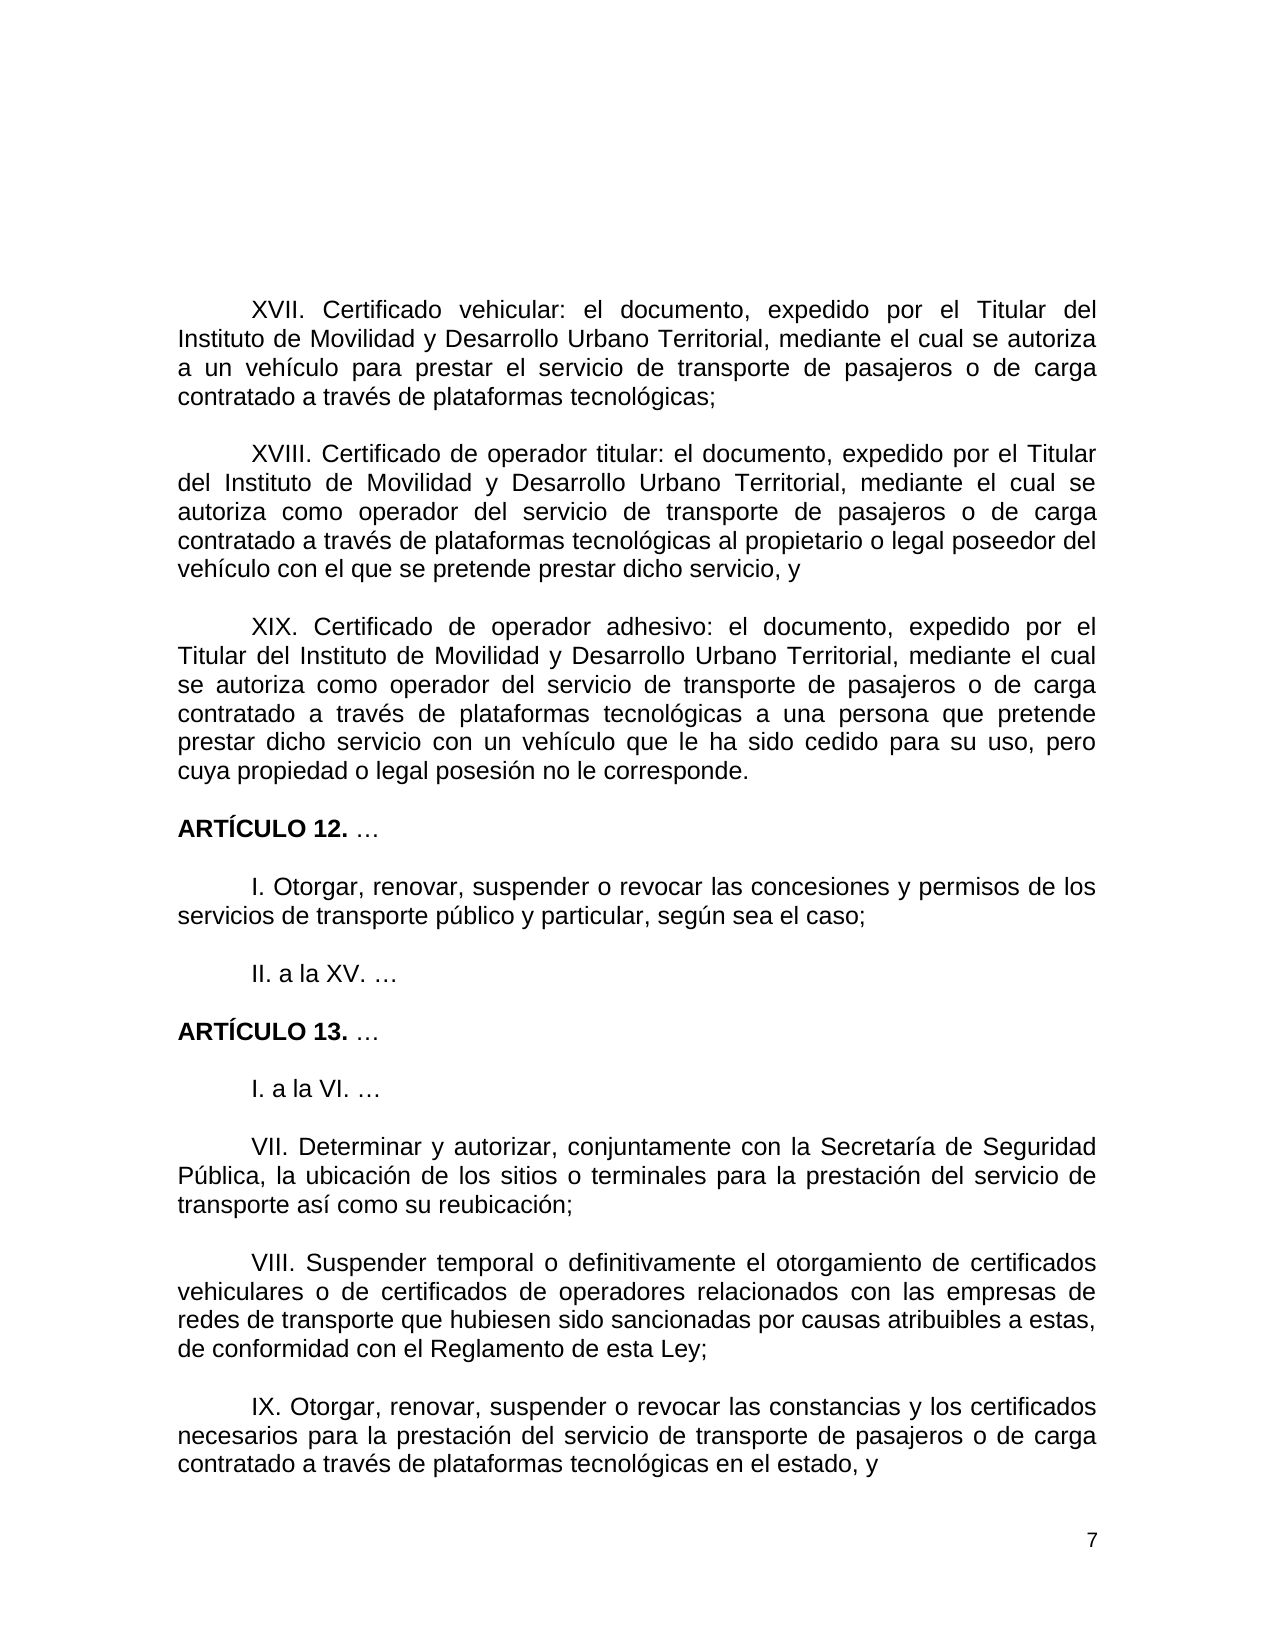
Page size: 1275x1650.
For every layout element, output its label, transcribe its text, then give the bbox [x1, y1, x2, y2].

text XVIII. Certificado de operador titular: el documento, expedido por el Titular del Instituto de Movilidad y Desarrollo Urbano Territorial, mediante el cual se autoriza como operador del servicio de transporte de pasajeros o de carga contratado a través de plataformas tecnológicas al propietario o legal poseedor del vehículo con el que se pretende prestar dicho servicio, y [177, 439, 1098, 583]
text ARTÍCULO 13. … [177, 1017, 1098, 1045]
text II. a la XV. … [177, 959, 1098, 987]
text XVII. Certificado vehicular: el documento, expedido por el Titular del Instituto de Movilidad y Desarrollo Urbano Territorial, mediante el cual se autoriza a un vehículo para prestar el servicio de transporte de pasajeros o de carga contratado a través de plataformas tecnológicas; [177, 295, 1098, 410]
text VII. Determinar y autorizar, conjuntamente con la Secretaría de Seguridad Pública, la ubicación de los sitios o terminales para la prestación del servicio de transporte así como su reubicación; [177, 1132, 1098, 1219]
text VIII. Suspender temporal o definitivamente el otorgamiento de certificados vehiculares o de certificados de operadores relacionados con las empresas de redes de transporte que hubiesen sido sancionadas por causas atribuibles a estas, de conformidad con el Reglamento de esta Ley; [177, 1248, 1098, 1363]
text IX. Otorgar, renovar, suspender o revocar las constancias y los certificados necesarios para la prestación del servicio de transporte de pasajeros o de carga contratado a través de plataformas tecnológicas en el estado, y [177, 1392, 1098, 1478]
text I. a la VI. … [177, 1074, 1098, 1103]
text I. Otorgar, renovar, suspender o revocar las concesiones y permisos de los servicios de transporte público y particular, según sea el caso; [177, 872, 1098, 929]
text ARTÍCULO 12. … [177, 814, 1098, 843]
text XIX. Certificado de operador adhesivo: el documento, expedido por el Titular del Instituto de Movilidad y Desarrollo Urbano Territorial, mediante el cual se autoriza como operador del servicio de transporte de pasajeros o de carga contratado a través de plataformas tecnológicas a una persona que pretende prestar dicho servicio con un vehículo que le ha sido cedido para su uso, pero cuya propiedad o legal posesión no le corresponde. [177, 612, 1098, 785]
